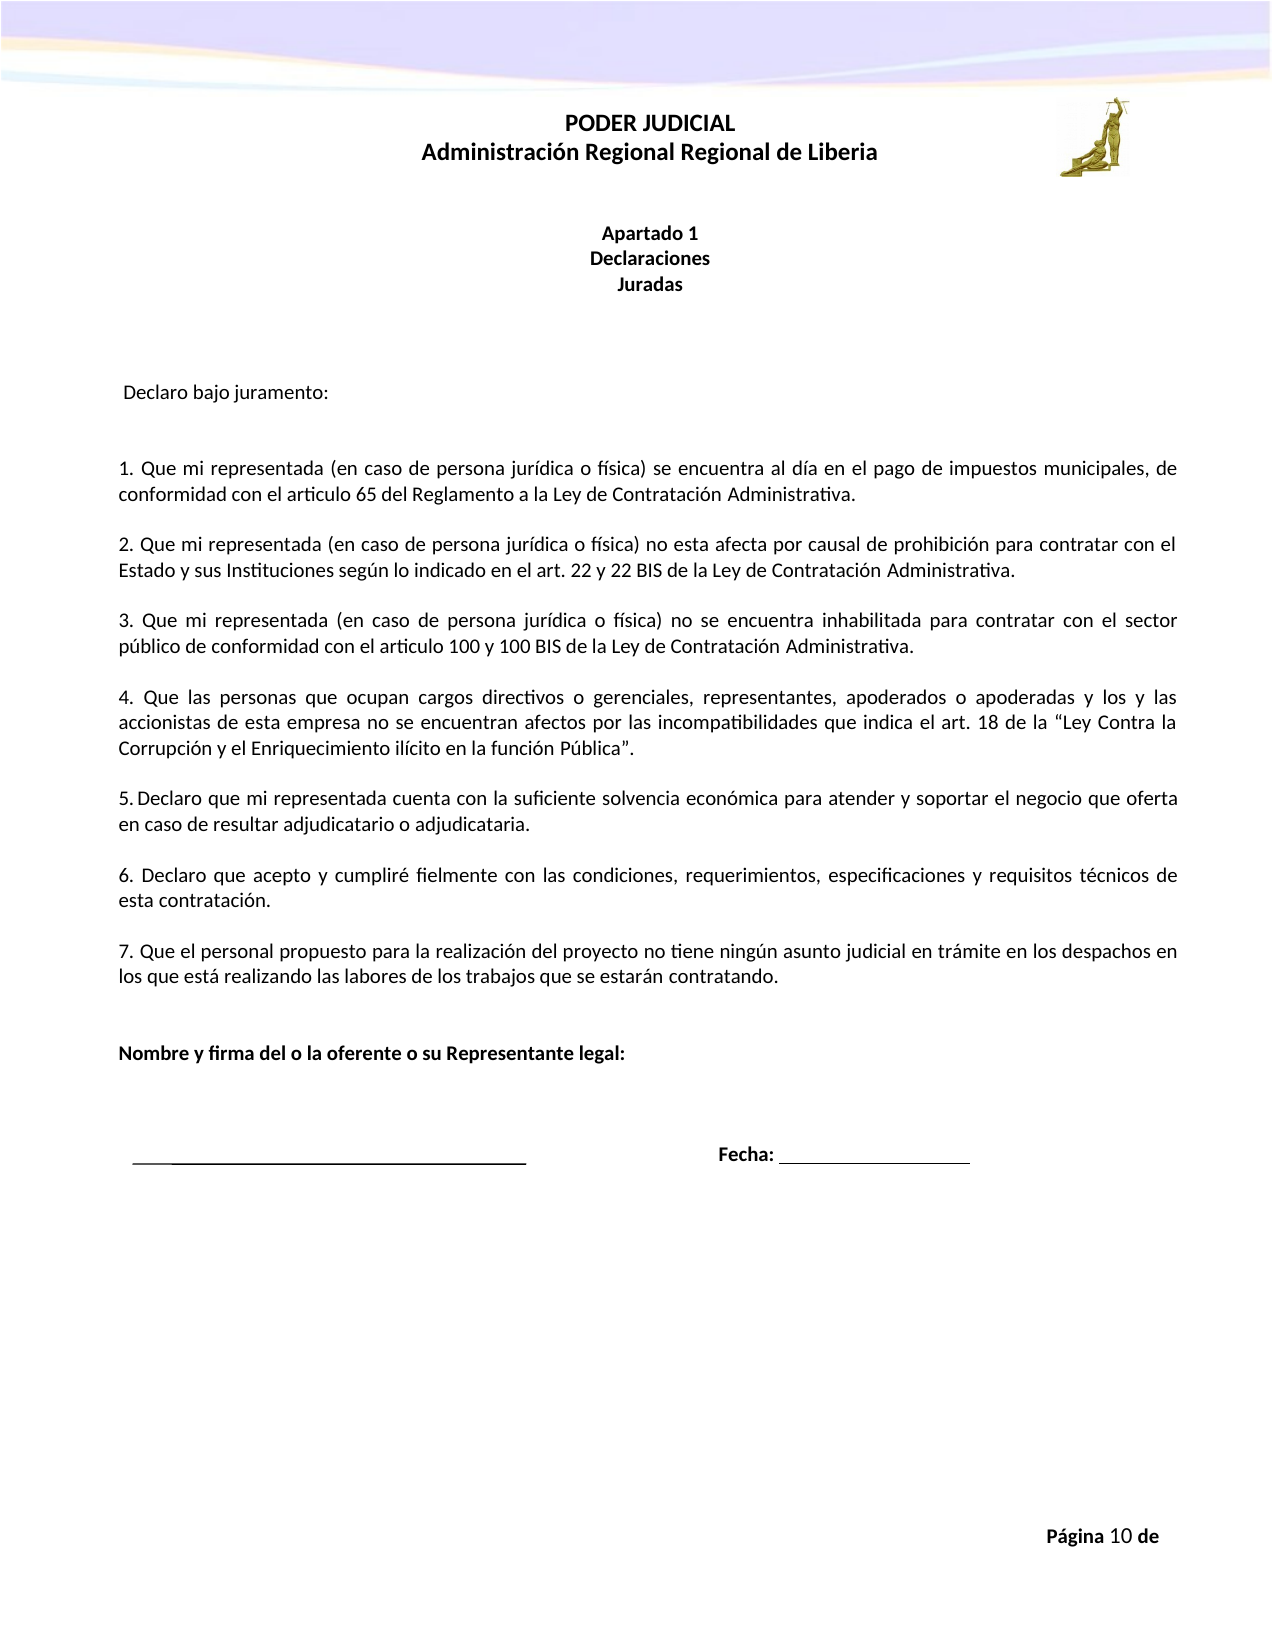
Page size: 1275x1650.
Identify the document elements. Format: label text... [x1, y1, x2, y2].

text Fecha: [718, 1141, 1208, 1167]
list Declaro que mi representada cuenta con la suficiente solvencia económica para atender y soportar el negocio que oferta en caso de resultar adjudicatario o adjudicataria. [118, 786, 1180, 836]
picture [1, 1, 1272, 177]
subtitle Nombre y firma del o la oferente o su Representante legal: [118, 1040, 1208, 1065]
list Que el personal propuesto para la realización del proyecto no tiene ningún asunto judicial en trámite en los despachos en los que está realizando las labores de los trabajos que se estarán contratando. [118, 938, 1180, 989]
list Que las personas que ocupan cargos directivos o gerenciales, representantes, apoderados o apoderadas y los y las accionistas de esta empresa no se encuentran afectos por las incompatibilidades que indica el art. 18 de la “Ley Contra la Corrupción y el Enriquecimiento ilícito en la función Pública”. [118, 684, 1179, 760]
list Que mi representada (en caso de persona jurídica o física) no se encuentra inhabilitada para contratar con el sector público de conformidad con el articulo 100 y 100 BIS de la Ley de Contratación Administrativa. [118, 608, 1180, 658]
list Que mi representada (en caso de persona jurídica o física) se encuentra al día en el pago de impuestos municipales, de conformidad con el articulo 65 del Reglamento a la Ley de Contratación Administrativa. [118, 455, 1180, 506]
list Que mi representada (en caso de persona jurídica o física) no esta afecta por causal de prohibición para contratar con el Estado y sus Instituciones según lo indicado en el art. 22 y 22 BIS de la Ley de Contratación Administrativa. [118, 532, 1178, 582]
text Declaro bajo juramento: [123, 379, 1208, 404]
text Apartado 1 Declaraciones Juradas [554, 220, 745, 296]
list Declaro que acepto y cumpliré fielmente con las condiciones, requerimientos, especificaciones y requisitos técnicos de esta contratación. [118, 862, 1179, 913]
